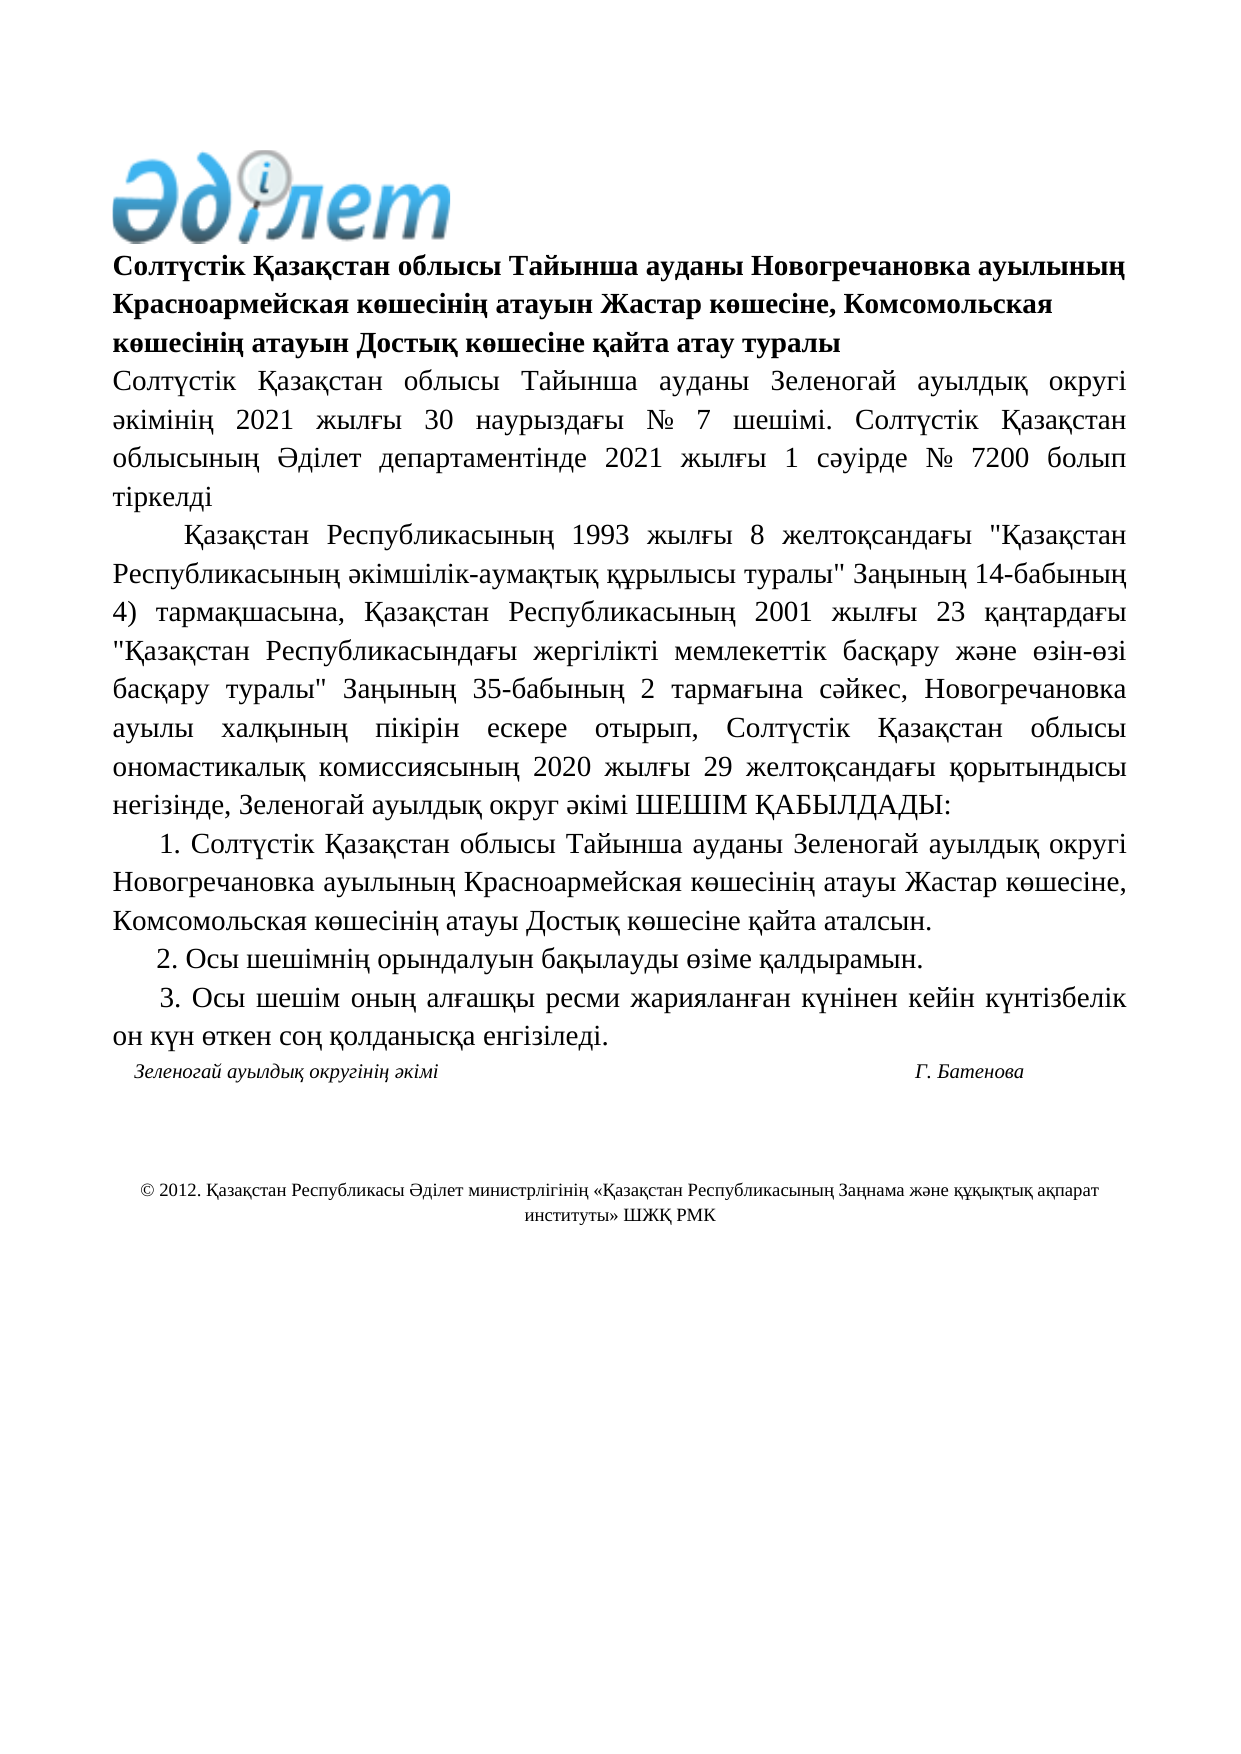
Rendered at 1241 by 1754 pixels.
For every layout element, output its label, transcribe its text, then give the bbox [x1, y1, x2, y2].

text Солтүстік Қазақстан облысы Тайынша ауданы Новогречановка ауылының Красноармейская көшесінің атауын Жастар көшесіне, Комсомольская көшесінің атауын Достық көшесіне қайта атау туралы [112, 248, 1128, 358]
text 3. Осы шешім оның алғашқы ресми жарияланған күнінен кейін күнтізбелік он күн өткен соң қолданысқа енгізіледі. [112, 980, 1128, 1052]
text Қазақстан Республикасының 1993 жылғы 8 желтоқсандағы "Қазақстан Республикасының әкімшілік-аумақтық құрылысы туралы" Заңының 14-бабының 4) тармақшасына, Қазақстан Республикасының 2001 жылғы 23 қаңтардағы "Қазақстан Республикасындағы жергілікті мемлекеттік басқару және өзін-өзі басқару туралы" Заңының 35-бабының 2 тармағына сәйкес, Новогречановка ауылы халқының пікірін ескере отырып, Солтүстік Қазақстан облысы ономастикалық комиссиясының 2020 жылғы 29 желтоқсандағы қорытындысы негізінде, Зеленогай ауылдық округ әкімі ШЕШІМ ҚАБЫЛДАДЫ: [112, 517, 1128, 821]
text Солтүстік Қазақстан облысы Тайынша ауданы Зеленогай ауылдық округі әкімінің 2021 жылғы 30 наурыздағы № 7 шешімі. Солтүстік Қазақстан облысының Әділет департаментінде 2021 жылғы 1 сәуірде № 7200 болып тіркелді [112, 363, 1128, 512]
text 1. Солтүстік Қазақстан облысы Тайынша ауданы Зеленогай ауылдық округі Новогречановка ауылының Красноармейская көшесінің атауы Жастар көшесіне, Комсомольская көшесінің атауы Достық көшесіне қайта аталсын. [112, 826, 1128, 936]
table_header Г. Батенова [913, 1057, 1240, 1088]
text 2. Осы шешімнің орындалуын бақылауды өзіме қалдырамын. [112, 941, 1128, 975]
table_header Зеленогай ауылдық округінің әкімі [101, 1057, 913, 1088]
text © 2012. Қазақстан Республикасы Әділет министрлігінің «Қазақстан Республикасының Заңнама және құқықтық ақпарат институты» ШЖҚ РМК [112, 1179, 1128, 1225]
picture [112, 150, 451, 244]
